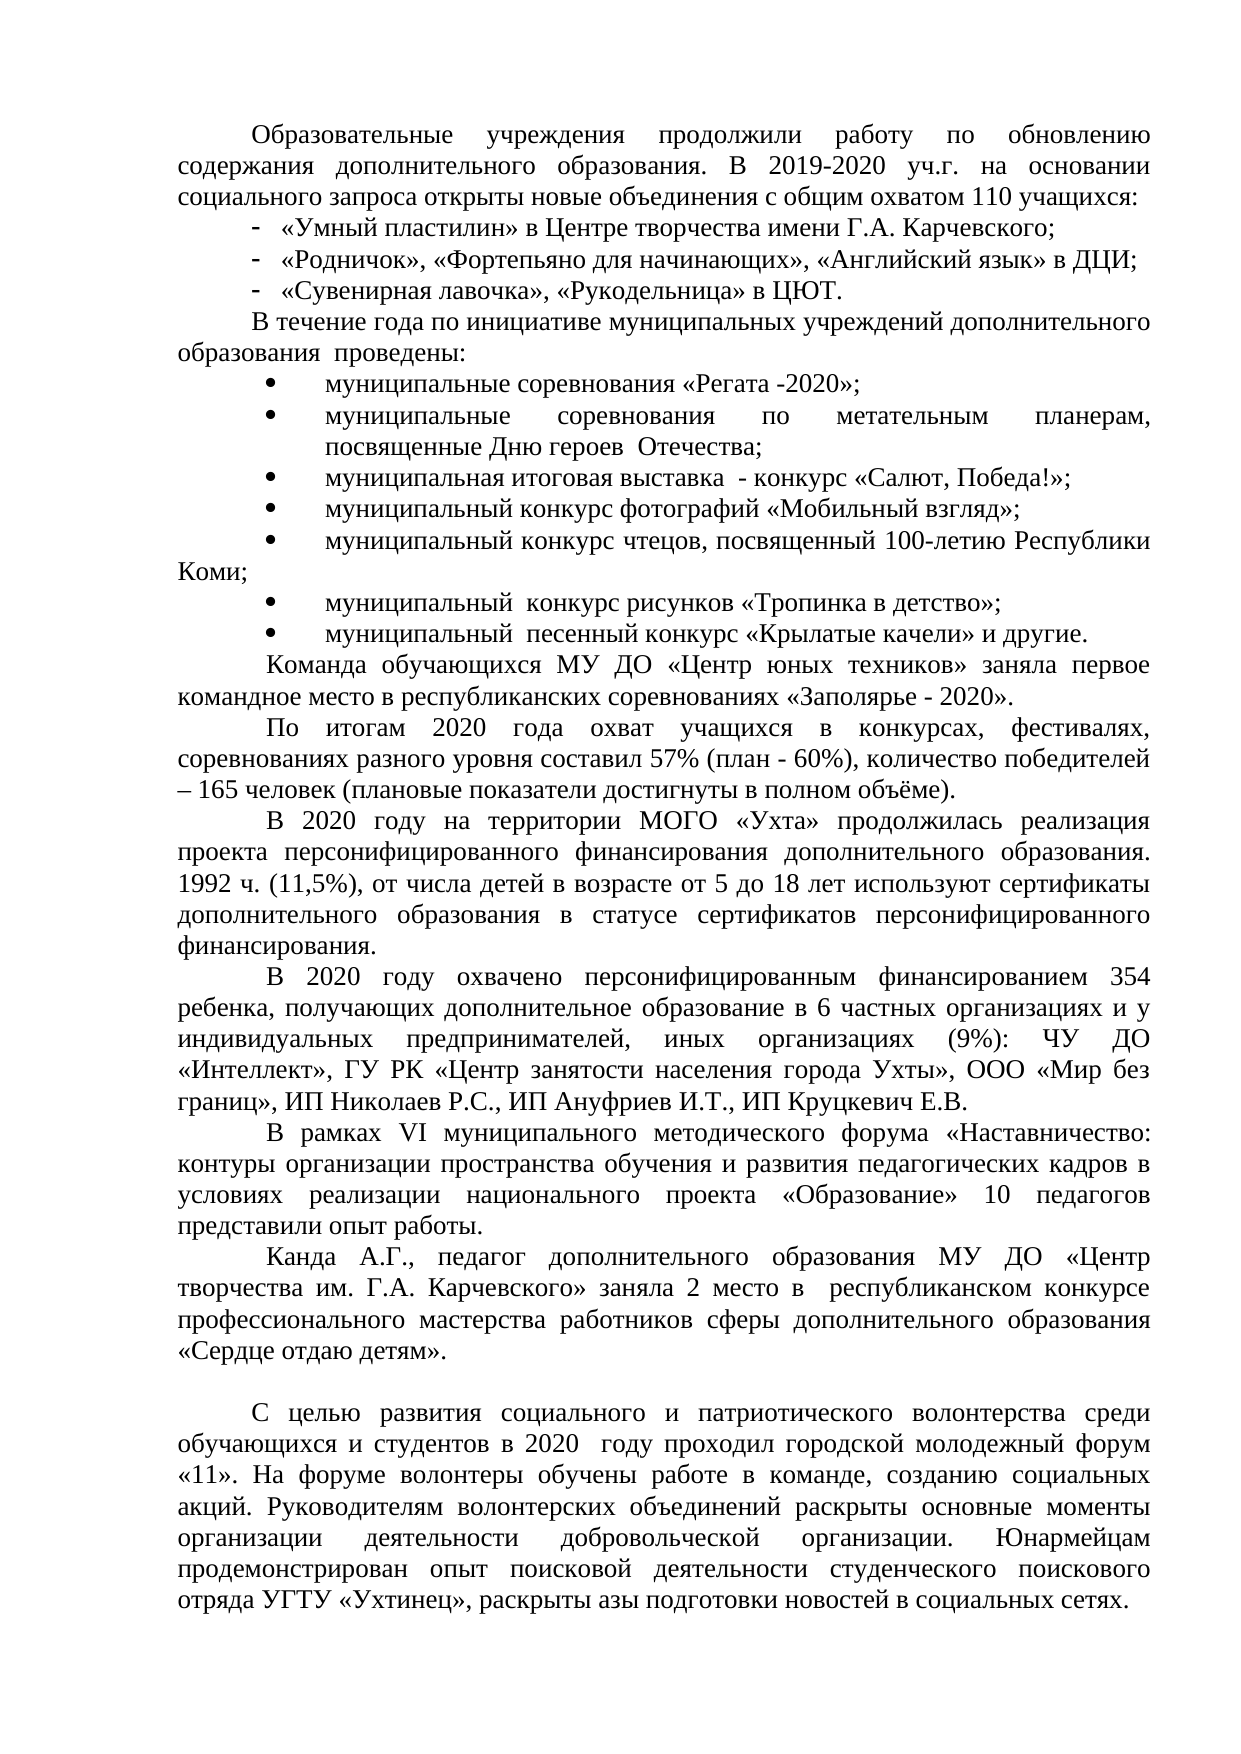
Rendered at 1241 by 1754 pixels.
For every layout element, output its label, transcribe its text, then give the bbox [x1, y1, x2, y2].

list муниципальная итоговая выставка - конкурс «Салют, Победа!»; [177, 461, 1152, 492]
text В 2020 году охвачено персонифицированным финансированием 354 ребенка, получающих дополнительное образование в 6 частных организациях и у индивидуальных предпринимателей, иных организациях (9%): ЧУ ДО «Интеллект», ГУ РК «Центр занятости населения города Ухты», ООО «Мир без границ», ИП Николаев Р.С., ИП Ануфриев И.Т., ИП Круцкевич Е.В. [177, 960, 1152, 1116]
list муниципальный конкурс чтецов, посвященный 100-летию Республики Коми; [177, 524, 1152, 586]
text Канда А.Г., педагог дополнительного образования МУ ДО «Центр творчества им. Г.А. Карчевского» заняла 2 место в республиканском конкурсе профессионального мастерства работников сферы дополнительного образования «Сердце отдаю детям». [177, 1240, 1152, 1365]
list «Умный пластилин» в Центре творчества имени Г.А. Карчевского; [177, 212, 1152, 243]
list муниципальный конкурс рисунков «Тропинка в детство»; [177, 586, 1152, 617]
text По итогам 2020 года охват учащихся в конкурсах, фестивалях, соревнованиях разного уровня составил 57% (план - 60%), количество победителей – 165 человек (плановые показатели достигнуты в полном объёме). [177, 711, 1152, 804]
list муниципальный конкурс фотографий «Мобильный взгляд»; [177, 492, 1152, 524]
text Команда обучающихся МУ ДО «Центр юных техников» заняла первое командное место в республиканских соревнованиях «Заполярье - 2020». [177, 649, 1152, 711]
text В рамках VI муниципального методического форума «Наставничество: контуры организации пространства обучения и развития педагогических кадров в условиях реализации национального проекта «Образование» 10 педагогов представили опыт работы. [177, 1116, 1152, 1240]
list муниципальные соревнования «Регата -2020»; [177, 368, 1152, 399]
list «Родничок», «Фортепьяно для начинающих», «Английский язык» в ДЦИ; [177, 243, 1152, 274]
text В 2020 году на территории МОГО «Ухта» продолжилась реализация проекта персонифицированного финансирования дополнительного образования. 1992 ч. (11,5%), от числа детей в возрасте от 5 до 18 лет используют сертификаты дополнительного образования в статусе сертификатов персонифицированного финансирования. [177, 804, 1152, 960]
text Образовательные учреждения продолжили работу по обновлению содержания дополнительного образования. В 2019-2020 уч.г. на основании социального запроса открыты новые объединения с общим охватом 110 учащихся: [177, 118, 1152, 212]
list муниципальные соревнования по метательным планерам, посвященные Дню героев Отечества; [266, 399, 1152, 461]
list «Сувенирная лавочка», «Рукодельница» в ЦЮТ. [177, 274, 1152, 305]
list муниципальный песенный конкурс «Крылатые качели» и другие. [177, 617, 1152, 649]
text С целью развития социального и патриотического волонтерства среди обучающихся и студентов в 2020 году проходил городской молодежный форум «11». На форуме волонтеры обучены работе в команде, созданию социальных акций. Руководителям волонтерских объединений раскрыты основные моменты организации деятельности добровольческой организации. Юнармейцам продемонстрирован опыт поисковой деятельности студенческого поискового отряда УГТУ «Ухтинец», раскрыты азы подготовки новостей в социальных сетях. [177, 1396, 1152, 1614]
text В течение года по инициативе муниципальных учреждений дополнительного образования проведены: [177, 305, 1152, 368]
